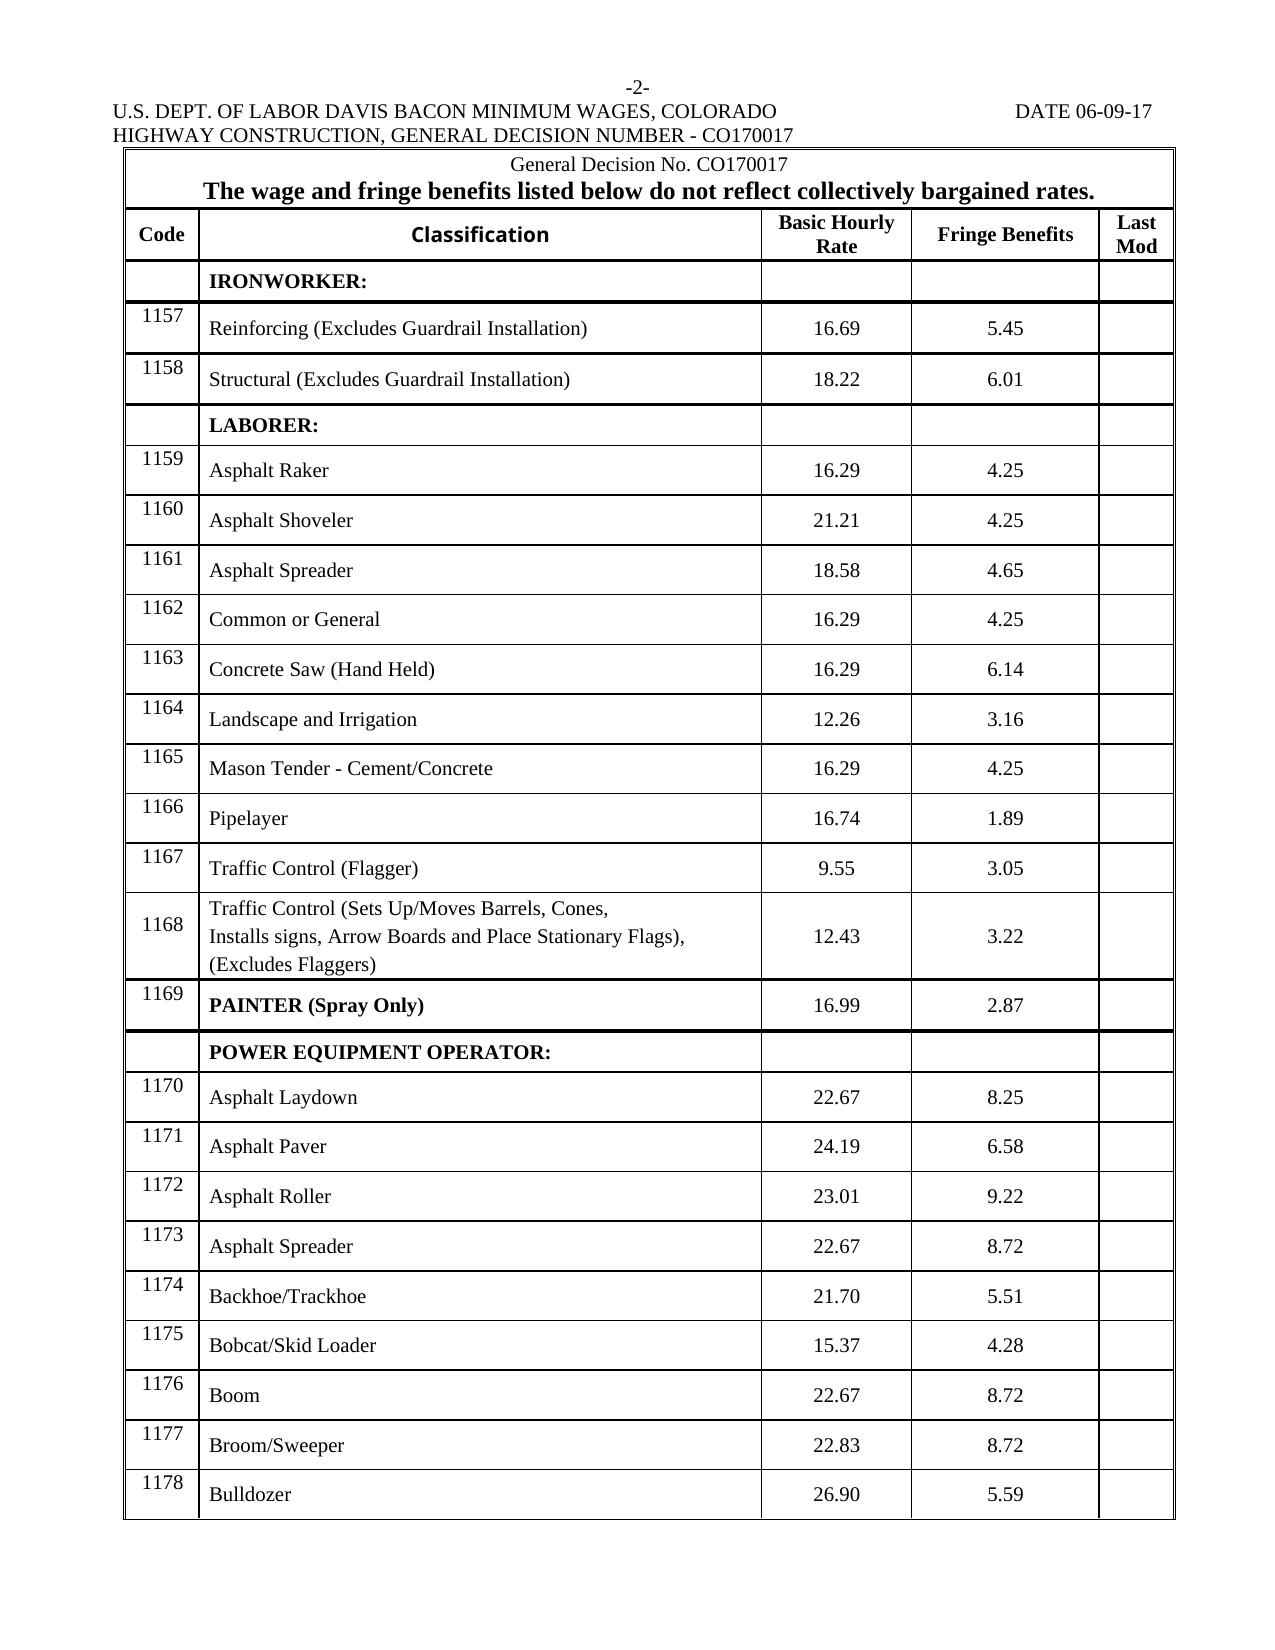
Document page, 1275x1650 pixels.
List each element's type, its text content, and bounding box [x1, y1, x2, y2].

table_cell Traffic Control (Sets Up/Moves Barrels, Cones, Installs signs, Arrow Boards and Place Stationary Flags), (Excludes Flaggers) [200, 893, 761, 978]
table_cell 5.45 [912, 304, 1098, 352]
table_cell [126, 355, 198, 403]
table_cell [126, 893, 198, 978]
table_cell [126, 546, 198, 594]
table_cell [1100, 1123, 1173, 1171]
table_cell [1100, 595, 1173, 643]
table_cell Bulldozer [200, 1470, 761, 1518]
table_cell [126, 1222, 198, 1270]
table_cell [126, 981, 198, 1029]
table_cell [1100, 1371, 1173, 1419]
table_cell [1100, 1321, 1173, 1369]
table_cell [126, 1272, 198, 1320]
table_cell 16.29 [762, 645, 911, 693]
table_cell 22.67 [762, 1073, 911, 1121]
table_header General Decision No. CO170017 The wage and fringe benefits listed below do not reflect collectively bargained rates. [126, 150, 1173, 207]
table_cell 16.69 [762, 304, 911, 352]
table_cell [126, 745, 198, 792]
table_cell [1100, 1033, 1173, 1071]
table_cell [1100, 645, 1173, 693]
table_cell [126, 1321, 198, 1369]
table_cell [126, 1371, 198, 1419]
table_cell [1100, 981, 1173, 1029]
table_cell [126, 1073, 198, 1121]
table_cell Broom/Sweeper [200, 1421, 761, 1469]
table_cell [126, 1172, 198, 1220]
table_cell 21.21 [762, 496, 911, 544]
table_cell Asphalt Roller [200, 1172, 761, 1220]
table_cell [912, 262, 1098, 300]
table_cell 8.72 [912, 1371, 1098, 1419]
table_cell [1100, 406, 1173, 445]
table_cell 6.14 [912, 645, 1098, 693]
table_cell 8.72 [912, 1222, 1098, 1270]
table_cell Asphalt Spreader [200, 546, 761, 594]
table_cell [126, 1033, 198, 1071]
table_cell 16.74 [762, 794, 911, 842]
table_cell Fringe Benefits [912, 210, 1098, 258]
table_cell 3.16 [912, 695, 1098, 743]
table_cell 3.22 [912, 893, 1098, 978]
table_cell PAINTER (Spray Only) [200, 981, 761, 1029]
table_cell 5.59 [912, 1470, 1098, 1518]
table_cell [912, 1033, 1098, 1071]
table_cell Basic Hourly Rate [762, 210, 911, 258]
table_cell Structural (Excludes Guardrail Installation) [200, 355, 761, 403]
table_cell [762, 1033, 911, 1071]
table_cell POWER EQUIPMENT OPERATOR: [200, 1033, 761, 1071]
table_cell 15.37 [762, 1321, 911, 1369]
table_cell [1100, 355, 1173, 403]
table_cell Last Mod [1100, 210, 1173, 258]
table_cell 4.25 [912, 446, 1098, 494]
table_cell 6.58 [912, 1123, 1098, 1171]
table_cell Landscape and Irrigation [200, 695, 761, 743]
table_cell 18.58 [762, 546, 911, 594]
table_cell [1100, 446, 1173, 494]
table_cell Classification [200, 210, 761, 258]
table_cell 16.29 [762, 745, 911, 792]
table_cell Asphalt Raker [200, 446, 761, 494]
table_cell 18.22 [762, 355, 911, 403]
table_cell [126, 645, 198, 693]
table_cell 4.28 [912, 1321, 1098, 1369]
table_cell 4.25 [912, 595, 1098, 643]
table_cell [126, 262, 198, 300]
table_cell [762, 406, 911, 445]
table_cell 22.67 [762, 1371, 911, 1419]
table_cell 4.25 [912, 745, 1098, 792]
table_cell [126, 794, 198, 842]
table_cell Backhoe/Trackhoe [200, 1272, 761, 1320]
table_cell 21.70 [762, 1272, 911, 1320]
table_cell Common or General [200, 595, 761, 643]
table_cell [1100, 1272, 1173, 1320]
table_cell 4.65 [912, 546, 1098, 594]
table_cell Asphalt Shoveler [200, 496, 761, 544]
table_cell 8.72 [912, 1421, 1098, 1469]
table_cell [1100, 1172, 1173, 1220]
table_cell 26.90 [762, 1470, 911, 1518]
table_cell 8.25 [912, 1073, 1098, 1121]
table_cell 12.26 [762, 695, 911, 743]
table_cell 22.67 [762, 1222, 911, 1270]
table_cell Traffic Control (Flagger) [200, 844, 761, 892]
table_cell 22.83 [762, 1421, 911, 1469]
table_cell IRONWORKER: [200, 262, 761, 300]
table_cell Boom [200, 1371, 761, 1419]
table_cell [1100, 262, 1173, 300]
table_cell [126, 496, 198, 544]
table_cell [126, 595, 198, 643]
table_cell 16.29 [762, 595, 911, 643]
table_cell [126, 304, 198, 352]
table_cell Mason Tender - Cement/Concrete [200, 745, 761, 792]
table_cell [912, 406, 1098, 445]
table_cell 16.99 [762, 981, 911, 1029]
table_cell Pipelayer [200, 794, 761, 842]
table_cell [1100, 546, 1173, 594]
table_cell [126, 1123, 198, 1171]
table_cell [1100, 304, 1173, 352]
table_cell 24.19 [762, 1123, 911, 1171]
table_cell [1100, 1421, 1173, 1469]
table_cell 1.89 [912, 794, 1098, 842]
table_cell [1100, 695, 1173, 743]
table_cell LABORER: [200, 406, 761, 445]
table_cell [1100, 745, 1173, 792]
table_cell Reinforcing (Excludes Guardrail Installation) [200, 304, 761, 352]
table_cell Asphalt Laydown [200, 1073, 761, 1121]
table_cell 5.51 [912, 1272, 1098, 1320]
table_cell [126, 406, 198, 445]
table_cell [1100, 1470, 1173, 1518]
table_cell [126, 1470, 198, 1518]
table_cell [1100, 893, 1173, 978]
table_cell [1100, 1222, 1173, 1270]
table_cell 23.01 [762, 1172, 911, 1220]
table_cell [1100, 794, 1173, 842]
table_cell Asphalt Spreader [200, 1222, 761, 1270]
table_cell 16.29 [762, 446, 911, 494]
table_cell [126, 1421, 198, 1469]
table_cell [762, 262, 911, 300]
table_cell Bobcat/Skid Loader [200, 1321, 761, 1369]
table_cell 4.25 [912, 496, 1098, 544]
table_cell Asphalt Paver [200, 1123, 761, 1171]
table_cell 9.22 [912, 1172, 1098, 1220]
table_cell 2.87 [912, 981, 1098, 1029]
table_cell 12.43 [762, 893, 911, 978]
table_cell [1100, 1073, 1173, 1121]
table_cell 6.01 [912, 355, 1098, 403]
table_cell [126, 695, 198, 743]
table_cell [126, 844, 198, 892]
table_cell 9.55 [762, 844, 911, 892]
table_cell Concrete Saw (Hand Held) [200, 645, 761, 693]
table_cell [1100, 844, 1173, 892]
table_cell 3.05 [912, 844, 1098, 892]
table_cell [126, 446, 198, 494]
table_cell [1100, 496, 1173, 544]
table_cell Code [126, 210, 198, 258]
